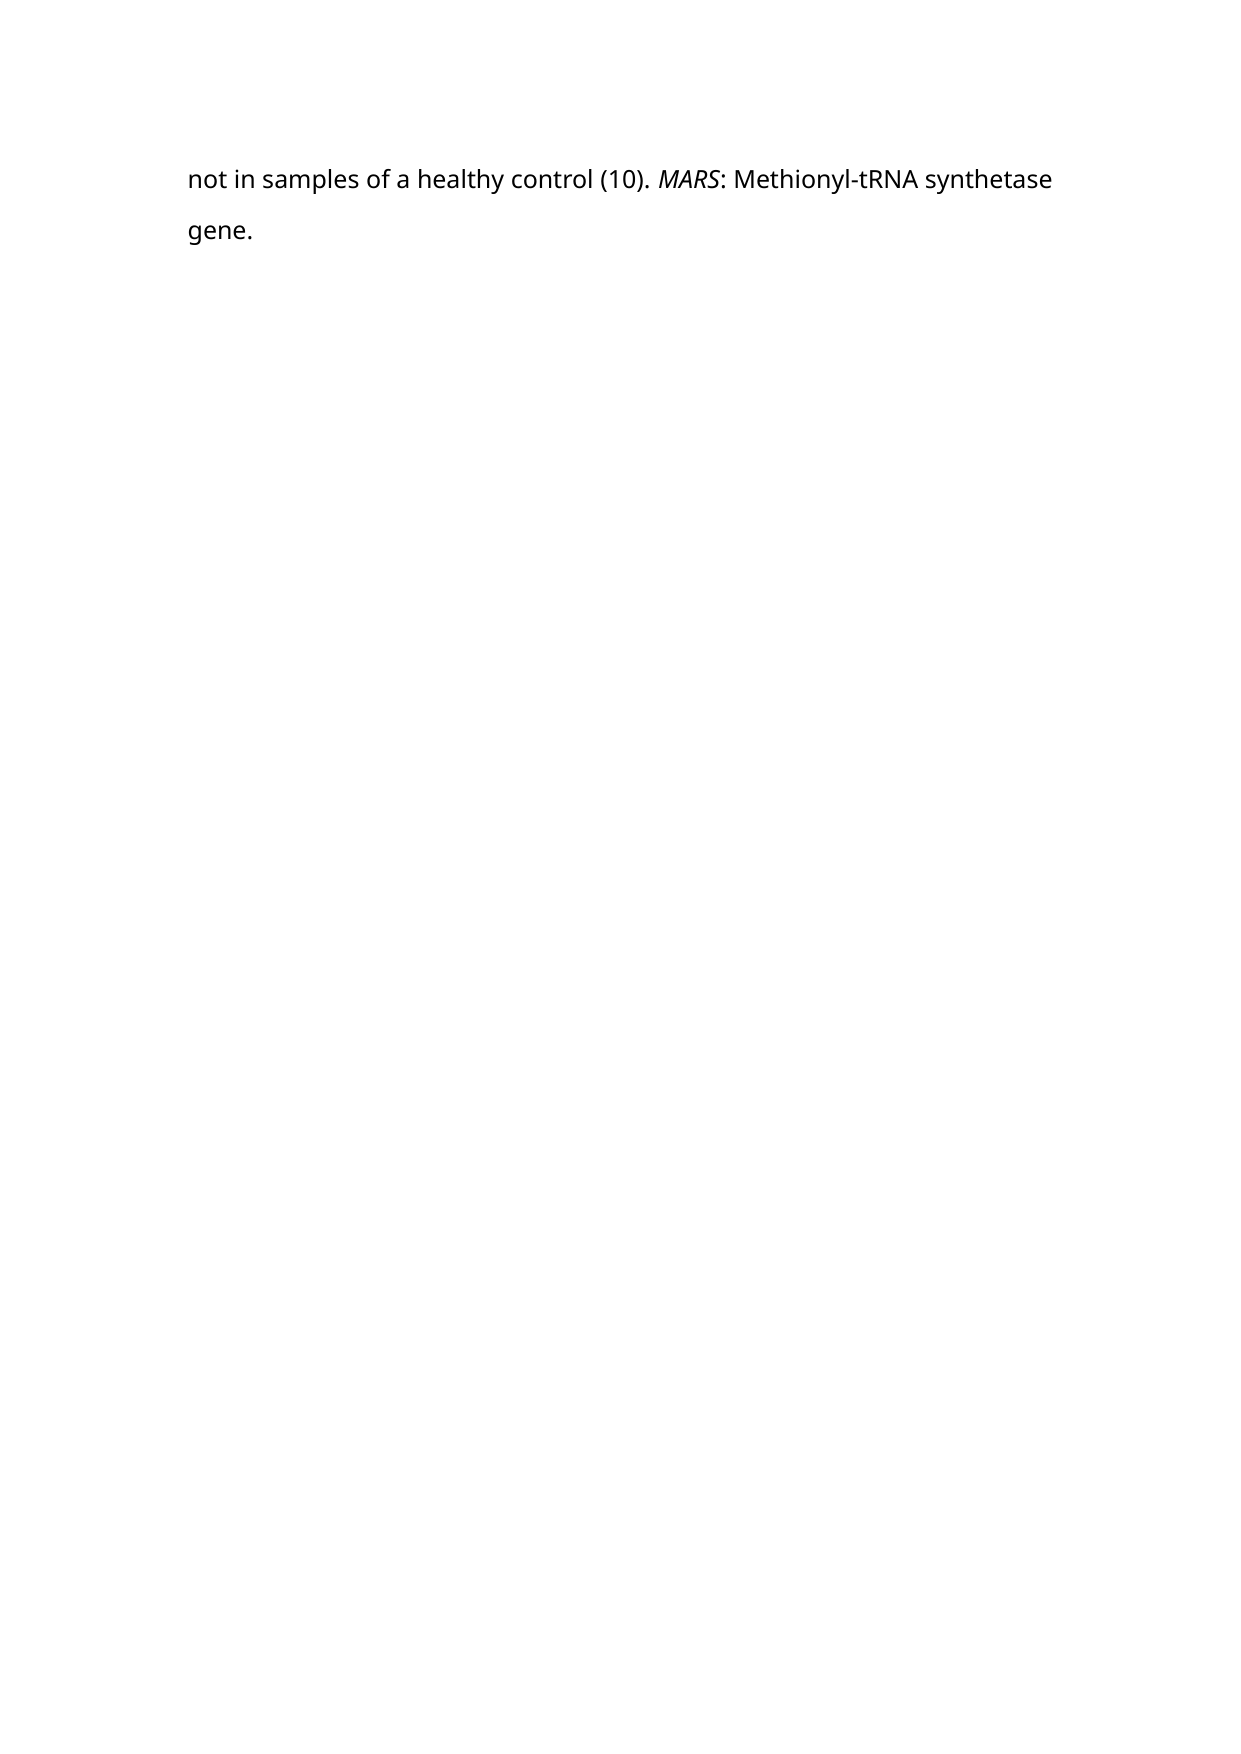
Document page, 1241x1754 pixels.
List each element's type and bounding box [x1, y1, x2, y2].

list [187, 162, 1053, 247]
